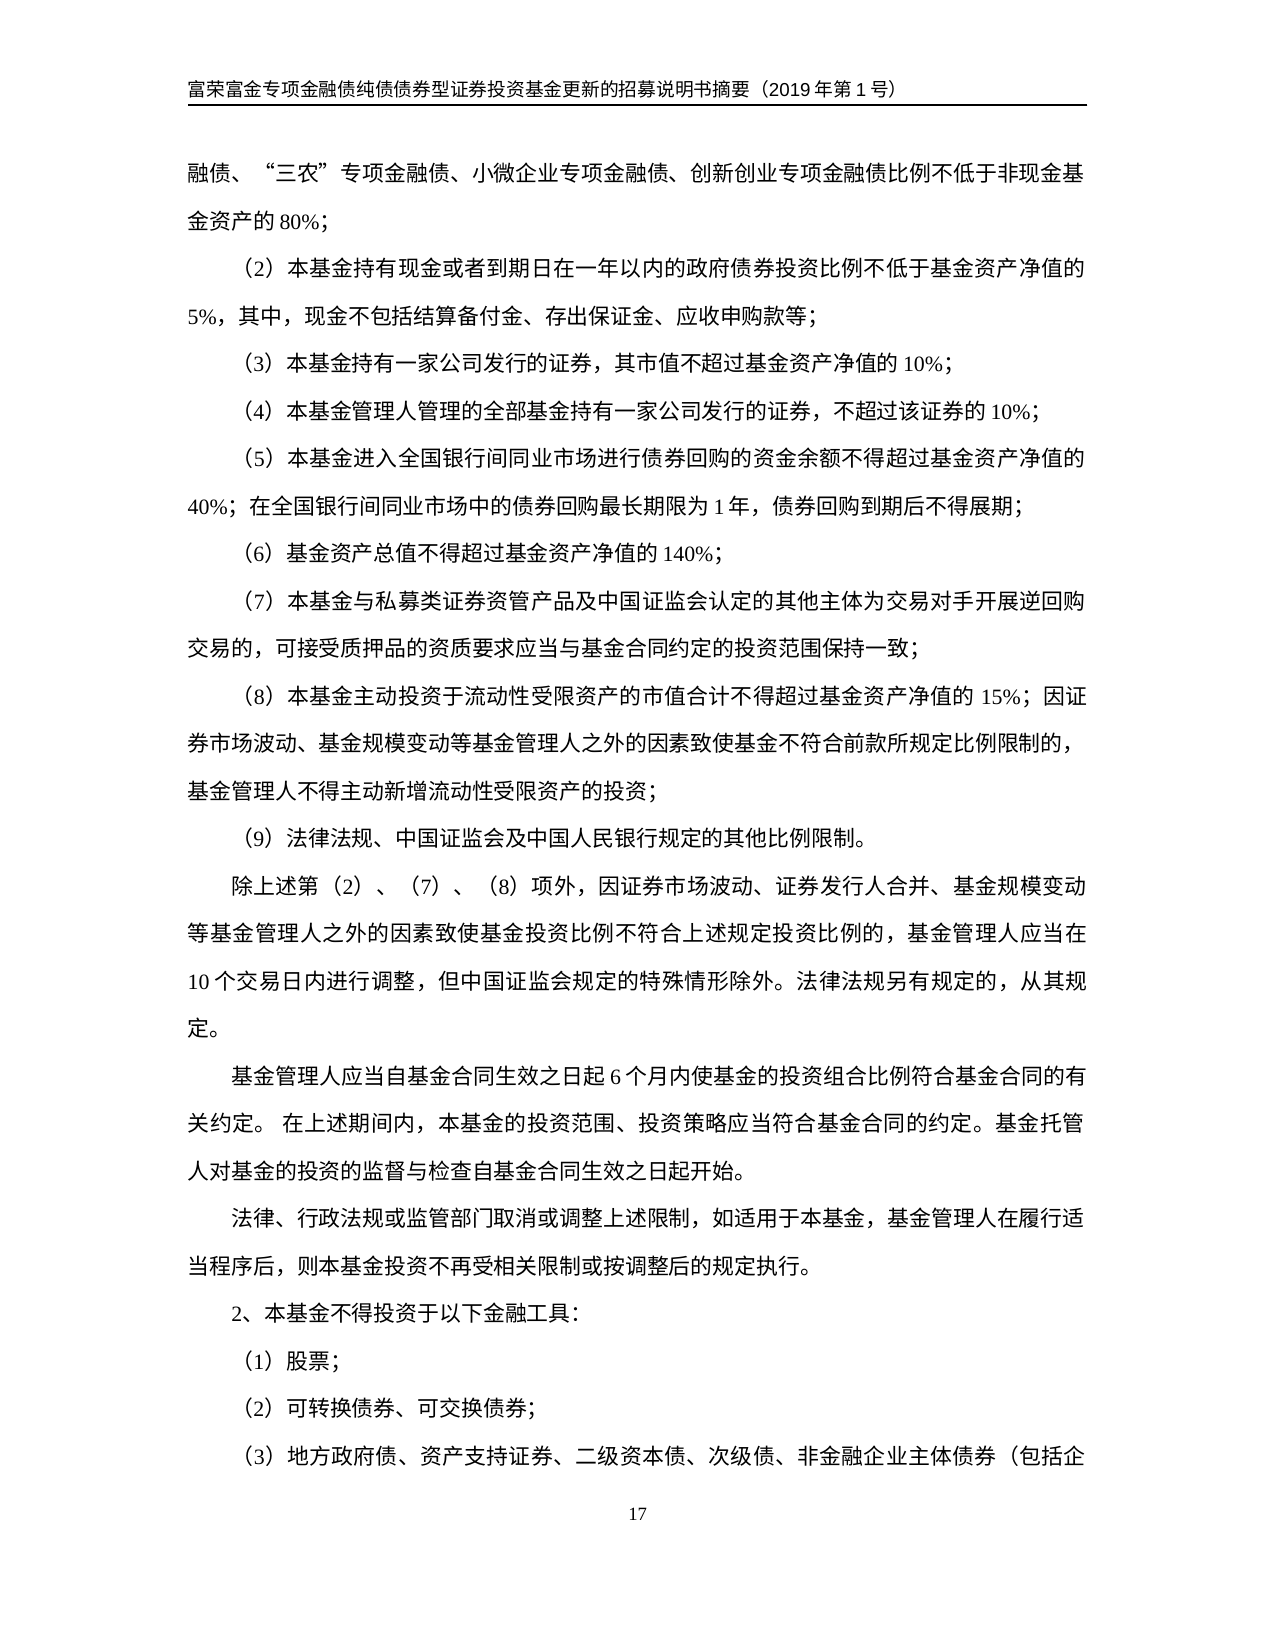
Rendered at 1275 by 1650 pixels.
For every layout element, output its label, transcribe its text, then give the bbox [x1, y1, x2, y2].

text （4）本基金管理人管理的全部基金持有一家公司发行的证券，不超过该证券的10%； [187, 394, 1087, 425]
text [187, 1439, 1087, 1470]
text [187, 156, 1087, 235]
text （1）股票； [187, 1344, 1087, 1375]
text 2、本基金不得投资于以下金融工具： [187, 1296, 1087, 1328]
text 除上述第（2）、（7）、（8）项外，因证券市场波动、证券发行人合并、基金规模变动等基金管理人之外的因素致使基金投资比例不符合上述规定投资比例的，基金管理人应当在10个交易日内进行调整，但中国证监会规定的特殊情形除外。法律法规另有规定的，从其规定。 [187, 869, 1087, 1043]
text （2）可转换债券、可交换债券； [187, 1391, 1087, 1423]
text 基金管理人应当自基金合同生效之日起6个月内使基金的投资组合比例符合基金合同的有关约定。 在上述期间内，本基金的投资范围、投资策略应当符合基金合同的约定。基金托管人对基金的投资的监督与检查自基金合同生效之日起开始。 [187, 1059, 1087, 1185]
text （3）本基金持有一家公司发行的证券，其市值不超过基金资产净值的10%； [187, 346, 1087, 378]
text （7）本基金与私募类证券资管产品及中国证监会认定的其他主体为交易对手开展逆回购交易的，可接受质押品的资质要求应当与基金合同约定的投资范围保持一致； [187, 584, 1087, 663]
text （6）基金资产总值不得超过基金资产净值的140%； [187, 536, 1087, 568]
text （9）法律法规、中国证监会及中国人民银行规定的其他比例限制。 [187, 821, 1087, 853]
text （5）本基金进入全国银行间同业市场进行债券回购的资金余额不得超过基金资产净值的40%；在全国银行间同业市场中的债券回购最长期限为1年，债券回购到期后不得展期； [187, 441, 1087, 520]
text （2）本基金持有现金或者到期日在一年以内的政府债券投资比例不低于基金资产净值的5%，其中，现金不包括结算备付金、存出保证金、应收申购款等； [187, 251, 1087, 330]
text 法律、行政法规或监管部门取消或调整上述限制，如适用于本基金，基金管理人在履行适当程序后，则本基金投资不再受相关限制或按调整后的规定执行。 [187, 1201, 1087, 1280]
text （8）本基金主动投资于流动性受限资产的市值合计不得超过基金资产净值的15%；因证券市场波动、基金规模变动等基金管理人之外的因素致使基金不符合前款所规定比例限制的，基金管理人不得主动新增流动性受限资产的投资； [187, 679, 1087, 805]
